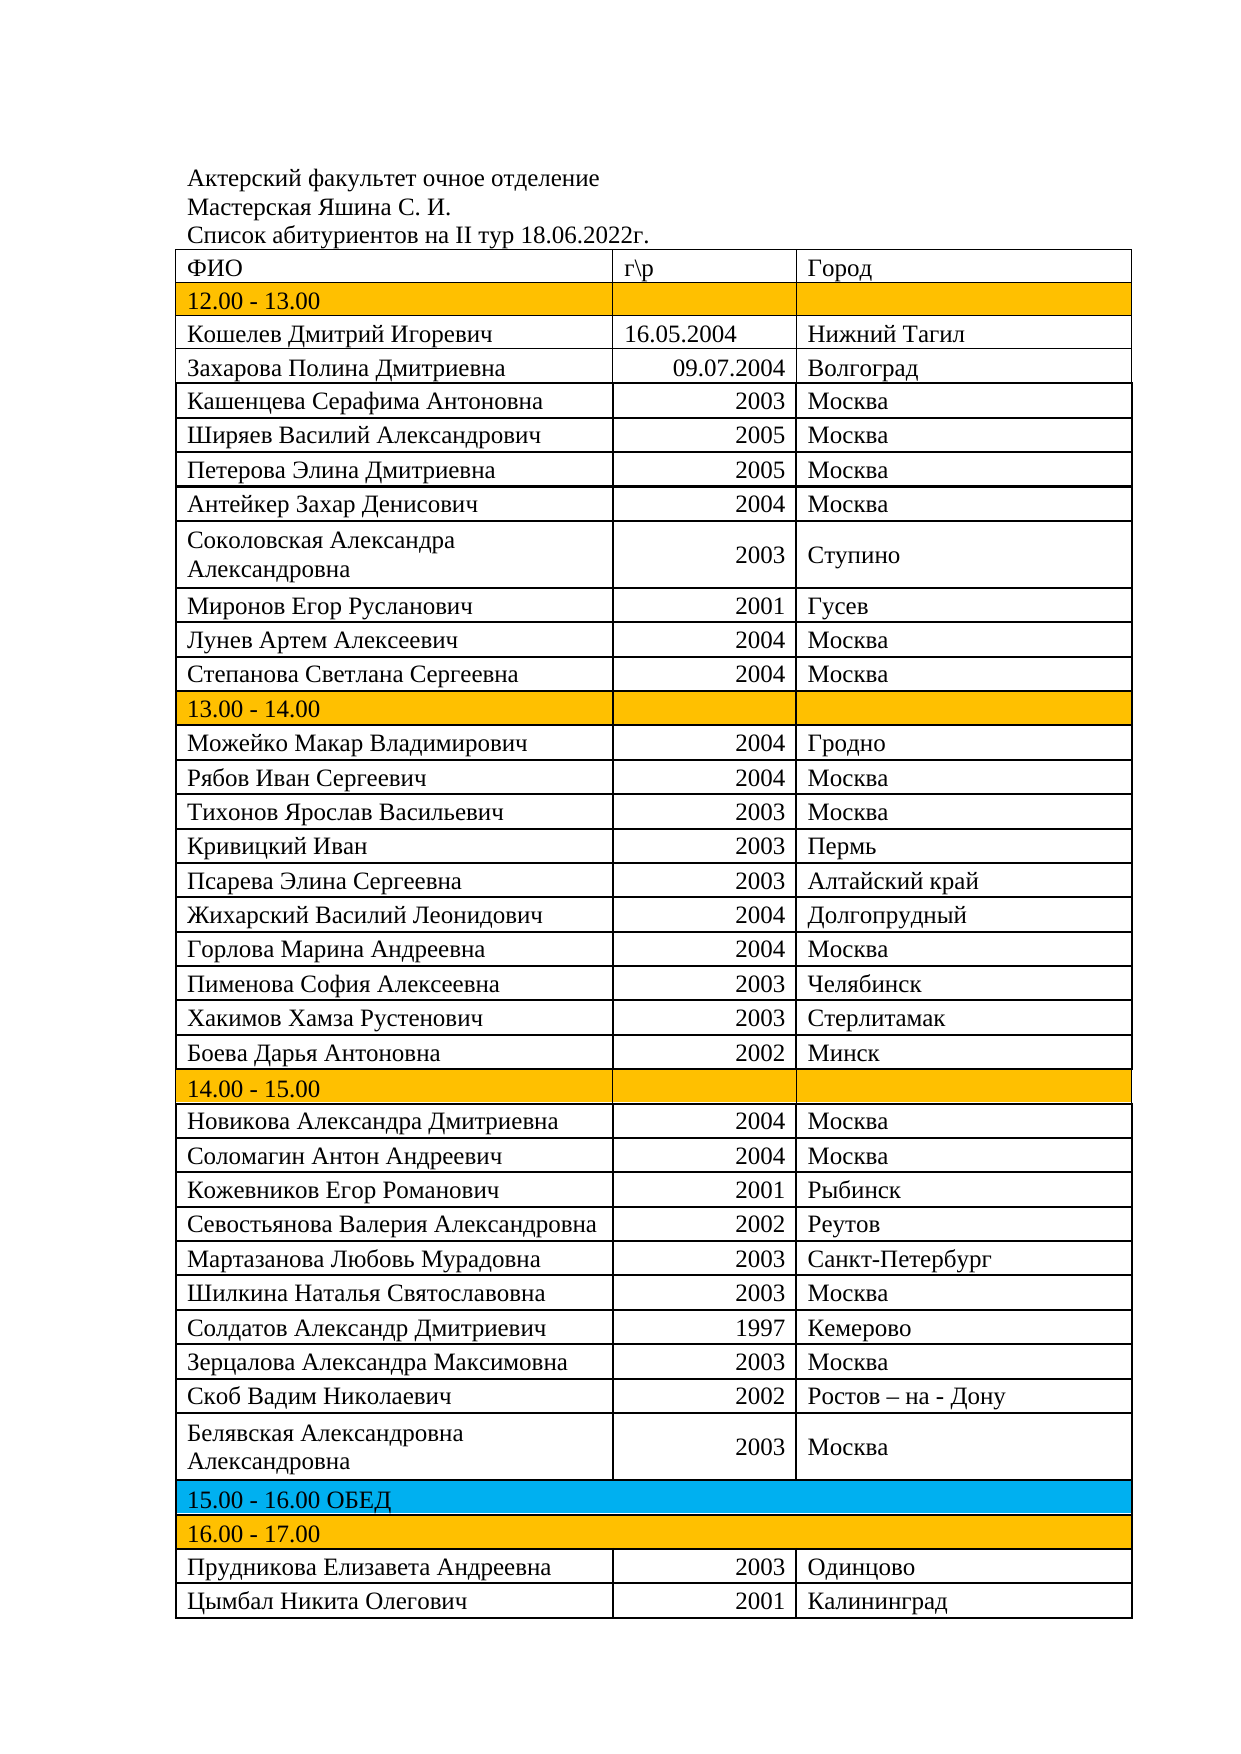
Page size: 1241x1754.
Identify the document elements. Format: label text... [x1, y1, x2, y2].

table_cell Кашенцева Серафима Антоновна [177, 384, 612, 417]
table_cell [797, 283, 1131, 315]
table_cell Москва [797, 1276, 1131, 1309]
table_cell 2004 [614, 726, 795, 759]
table_cell Хакимов Хамза Рустенович [177, 1001, 612, 1034]
table_cell [613, 1481, 796, 1513]
table_cell Санкт-Петербург [797, 1242, 1131, 1274]
table_cell 2004 [614, 1105, 795, 1137]
table_cell 2003 [614, 1414, 795, 1479]
table_cell 2004 [614, 761, 795, 793]
table_cell Москва [797, 1105, 1131, 1137]
table_cell Москва [797, 1139, 1131, 1171]
table_cell [796, 1481, 1131, 1513]
table_cell Можейко Макар Владимирович [177, 726, 612, 759]
table_cell 2003 [614, 384, 795, 417]
table_cell Цымбал Никита Олегович [177, 1584, 612, 1617]
table_header Актерский факультет очное отделение Мастерская Яшина С. И. Список абитуриентов на II тур 18.06.2022г. [176, 118, 1132, 249]
table_cell 2005 [614, 419, 795, 451]
table_cell Жихарский Василий Леонидович [177, 898, 612, 931]
table_cell [797, 692, 1131, 724]
table_cell 16.05.2004 [613, 316, 796, 348]
table_cell Миронов Егор Русланович [177, 589, 612, 621]
table_cell Одинцово [797, 1550, 1131, 1582]
table_cell [613, 1070, 796, 1102]
table_cell Москва [797, 419, 1131, 451]
table_cell Петерова Элина Дмитриевна [177, 453, 612, 485]
table_cell Гродно [797, 726, 1131, 759]
table_cell Антейкер Захар Денисович [177, 488, 612, 520]
table_cell Нижний Тагил [797, 316, 1131, 348]
table_cell 12.00 - 13.00 [176, 283, 612, 315]
table_cell 2004 [614, 898, 795, 931]
table_cell Ширяев Василий Александрович [177, 419, 612, 451]
table_cell Гусев [797, 589, 1131, 621]
table_cell 2001 [614, 1173, 795, 1206]
table_cell Солдатов Александр Дмитриевич [177, 1311, 612, 1343]
table_cell 15.00 - 16.00 ОБЕД [177, 1481, 613, 1513]
table_cell Долгопрудный [797, 898, 1131, 931]
table_cell [613, 1516, 796, 1548]
table_cell 2003 [614, 1001, 795, 1034]
table_cell 13.00 - 14.00 [177, 692, 612, 724]
table_cell Лунев Артем Алексеевич [177, 623, 612, 656]
table_cell 2002 [614, 1036, 795, 1068]
table_cell Волгоград [797, 349, 1131, 382]
table_cell Степанова Светлана Сергеевна [177, 658, 612, 690]
table_cell Москва [797, 384, 1131, 417]
table_cell 2004 [614, 623, 795, 656]
table_cell 2003 [614, 1242, 795, 1274]
table_cell ФИО [176, 250, 612, 282]
table_cell Алтайский край [797, 864, 1131, 896]
table_cell Минск [797, 1036, 1131, 1068]
table_cell 2004 [614, 488, 795, 520]
table_cell Стерлитамак [797, 1001, 1131, 1034]
table_cell Зерцалова Александра Максимовна [177, 1345, 612, 1377]
table_cell Москва [797, 623, 1131, 656]
table_cell Ступино [797, 522, 1131, 587]
table_cell 2001 [614, 1584, 795, 1617]
table_cell 2002 [614, 1380, 795, 1412]
table_cell Реутов [797, 1208, 1131, 1240]
table_cell Москва [797, 1414, 1131, 1479]
table_cell Пермь [797, 830, 1131, 862]
table_cell Пименова София Алексеевна [177, 967, 612, 999]
table_cell 2003 [614, 864, 795, 896]
table_cell Москва [797, 761, 1131, 793]
table_cell Москва [797, 933, 1131, 965]
table_cell Белявская Александровна Александровна [177, 1414, 612, 1479]
table_cell Тихонов Ярослав Васильевич [177, 795, 612, 827]
table_cell Кошелев Дмитрий Игоревич [176, 316, 612, 348]
table_cell Скоб Вадим Николаевич [177, 1380, 612, 1412]
table_cell Москва [797, 795, 1131, 827]
table_cell 2004 [614, 1139, 795, 1171]
table_cell 2003 [614, 1276, 795, 1309]
table_cell 2003 [614, 1345, 795, 1377]
table_cell 2005 [614, 453, 795, 485]
table_cell 2004 [614, 658, 795, 690]
table_cell Рыбинск [797, 1173, 1131, 1206]
table_cell [614, 692, 795, 724]
table_cell Новикова Александра Дмитриевна [177, 1105, 612, 1137]
table_cell 1997 [614, 1311, 795, 1343]
table_cell Севостьянова Валерия Александровна [177, 1208, 612, 1240]
table_cell 2003 [614, 522, 795, 587]
table_cell Ростов – на - Дону [797, 1380, 1131, 1412]
table_cell 09.07.2004 [613, 349, 796, 382]
table_cell 16.00 - 17.00 [177, 1516, 613, 1548]
table_cell Калининград [797, 1584, 1131, 1617]
table_cell [796, 1516, 1131, 1548]
table_cell Кемерово [797, 1311, 1131, 1343]
table_cell 2003 [614, 1550, 795, 1582]
table_cell 14.00 - 15.00 [176, 1070, 612, 1102]
table_cell Москва [797, 488, 1131, 520]
table_cell Кожевников Егор Романович [177, 1173, 612, 1206]
table_cell Москва [797, 1345, 1131, 1377]
table_cell 2003 [614, 795, 795, 827]
table_cell Соколовская Александра Александровна [177, 522, 612, 587]
table_cell Псарева Элина Сергеевна [177, 864, 612, 896]
table_cell Захарова Полина Дмитриевна [176, 349, 612, 382]
table_cell Горлова Марина Андреевна [177, 933, 612, 965]
table_cell Кривицкий Иван [177, 830, 612, 862]
table_cell Шилкина Наталья Святославовна [177, 1276, 612, 1309]
table_cell [797, 1070, 1131, 1102]
table_cell Город [797, 250, 1131, 282]
table_cell Мартазанова Любовь Мурадовна [177, 1242, 612, 1274]
table_cell 2003 [614, 830, 795, 862]
table_cell Прудникова Елизавета Андреевна [177, 1550, 612, 1582]
table_cell 2004 [614, 933, 795, 965]
table_cell 2001 [614, 589, 795, 621]
table_cell 2003 [614, 967, 795, 999]
table_cell Москва [797, 658, 1131, 690]
table_cell Боева Дарья Антоновна [177, 1036, 612, 1068]
table_cell Москва [797, 453, 1131, 485]
table_cell Челябинск [797, 967, 1131, 999]
table_cell [613, 283, 796, 315]
table_cell Соломагин Антон Андреевич [177, 1139, 612, 1171]
table_cell 2002 [614, 1208, 795, 1240]
table_cell Рябов Иван Сергеевич [177, 761, 612, 793]
table_cell г\р [613, 250, 796, 282]
